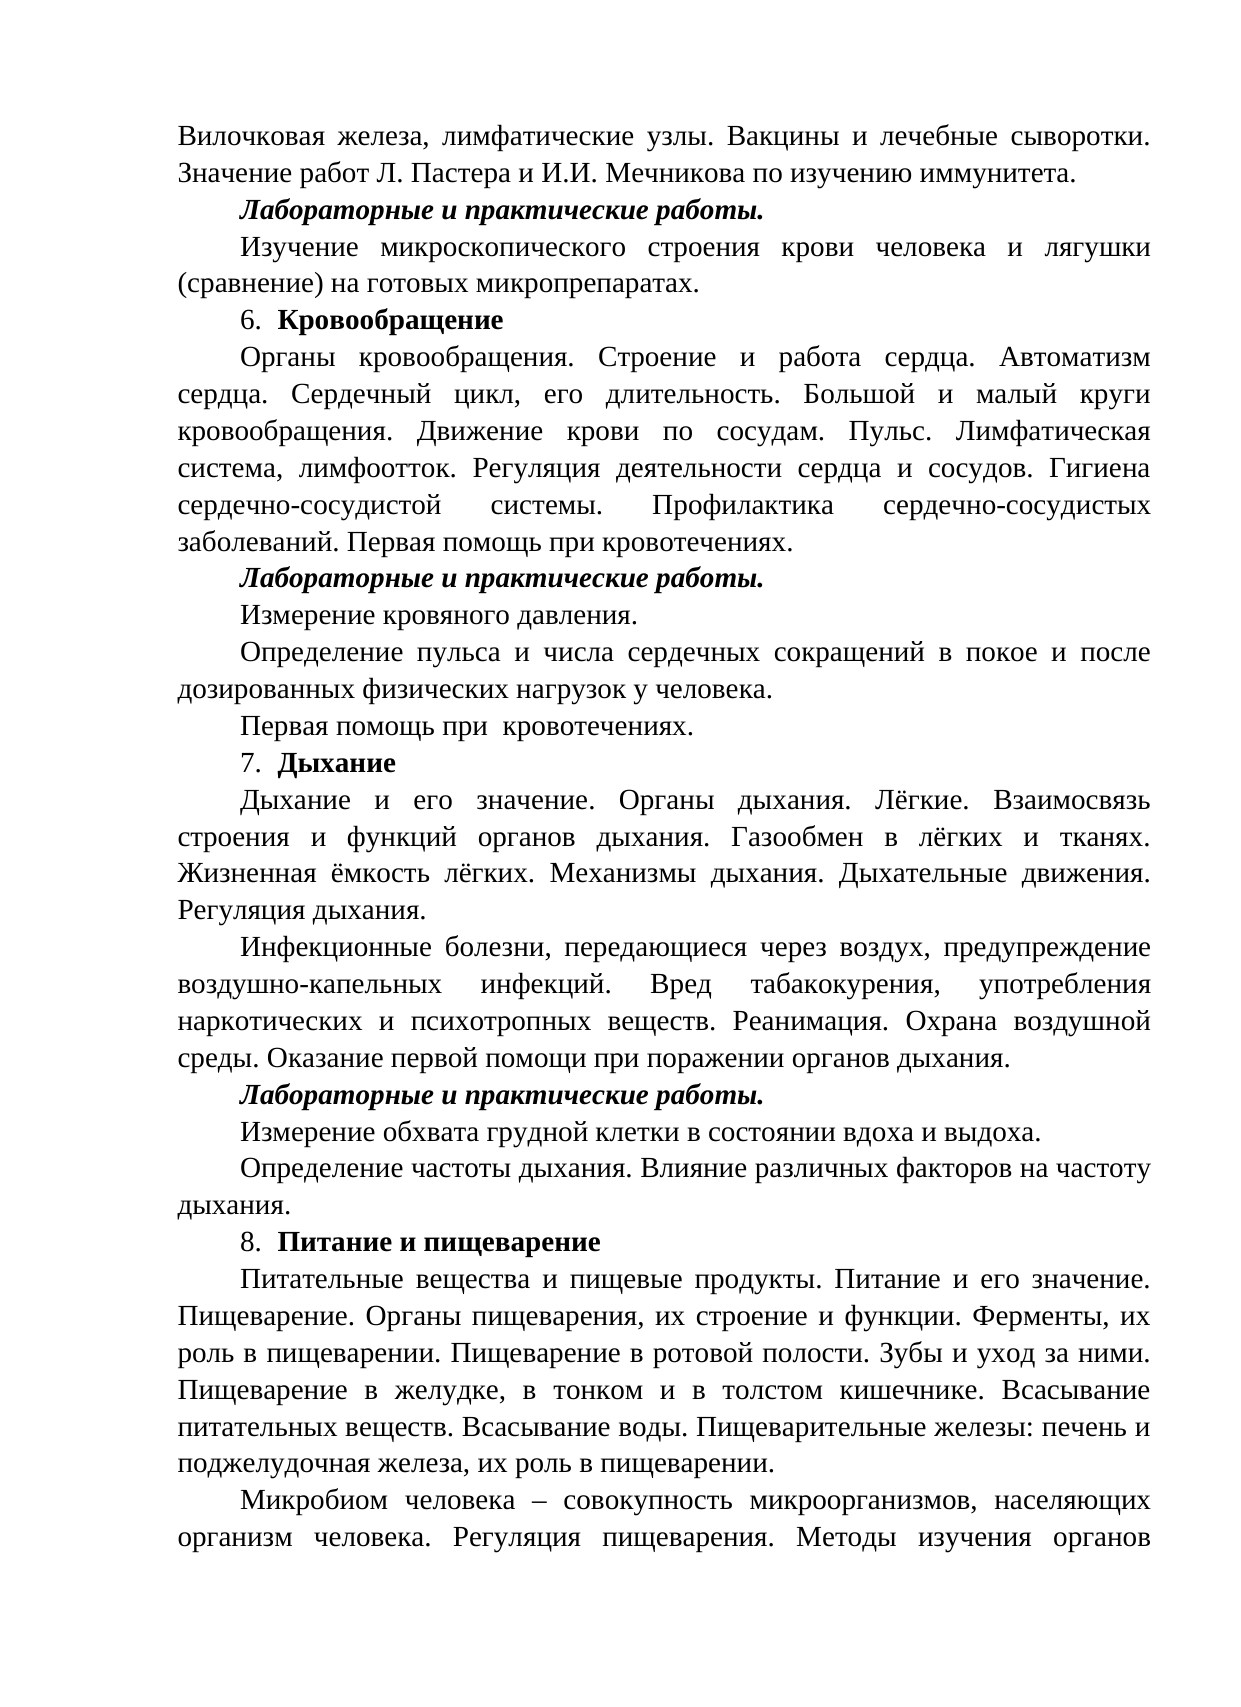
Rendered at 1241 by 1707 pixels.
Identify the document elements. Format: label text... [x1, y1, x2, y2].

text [177, 1482, 1152, 1553]
text Лабораторные и практические работы. [177, 1077, 1152, 1110]
text Лабораторные и практические работы. [177, 192, 1152, 225]
text Дыхание и его значение. Органы дыхания. Лёгкие. Взаимосвязь строения и функций органов дыхания. Газообмен в лёгких и тканях. Жизненная ёмкость лёгких. Механизмы дыхания. Дыхательные движения. Регуляция дыхания. [177, 782, 1152, 926]
text Измерение обхвата грудной клетки в состоянии вдоха и выдоха. [177, 1114, 1152, 1147]
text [177, 118, 1152, 188]
text Инфекционные болезни, передающиеся через воздух, предупреждение воздушно-капельных инфекций. Вред табакокурения, употребления наркотических и психотропных веществ. Реанимация. Охрана воздушной среды. Оказание первой помощи при поражении органов дыхания. [177, 929, 1152, 1073]
text Измерение кровяного давления. [177, 597, 1152, 631]
text Определение частоты дыхания. Влияние различных факторов на частоту дыхания. [177, 1151, 1152, 1221]
text Лабораторные и практические работы. [177, 561, 1152, 594]
text Органы кровообращения. Строение и работа сердца. Автоматизм сердца. Сердечный цикл, его длительность. Большой и малый круги кровообращения. Движение крови по сосудам. Пульс. Лимфатическая система, лимфоотток. Регуляция деятельности сердца и сосудов. Гигиена сердечно-сосудистой системы. Профилактика сердечно-сосудистых заболеваний. Первая помощь при кровотечениях. [177, 339, 1152, 557]
text Определение пульса и числа сердечных сокращений в покое и после дозированных физических нагрузок у человека. [177, 634, 1152, 705]
text Изучение микроскопического строения крови человека и лягушки (сравнение) на готовых микропрепаратах. [177, 229, 1152, 299]
list Дыхание [240, 745, 1152, 778]
text Питательные вещества и пищевые продукты. Питание и его значение. Пищеварение. Органы пищеварения, их строение и функции. Ферменты, их роль в пищеварении. Пищеварение в ротовой полости. Зубы и уход за ними. Пищеварение в желудке, в тонком и в толстом кишечнике. Всасывание питательных веществ. Всасывание воды. Пищеварительные железы: печень и поджелудочная железа, их роль в пищеварении. [177, 1261, 1152, 1479]
list Питание и пищеварение [240, 1224, 1152, 1258]
text Первая помощь при кровотечениях. [177, 708, 1152, 742]
list Кровообращение [240, 302, 1152, 336]
